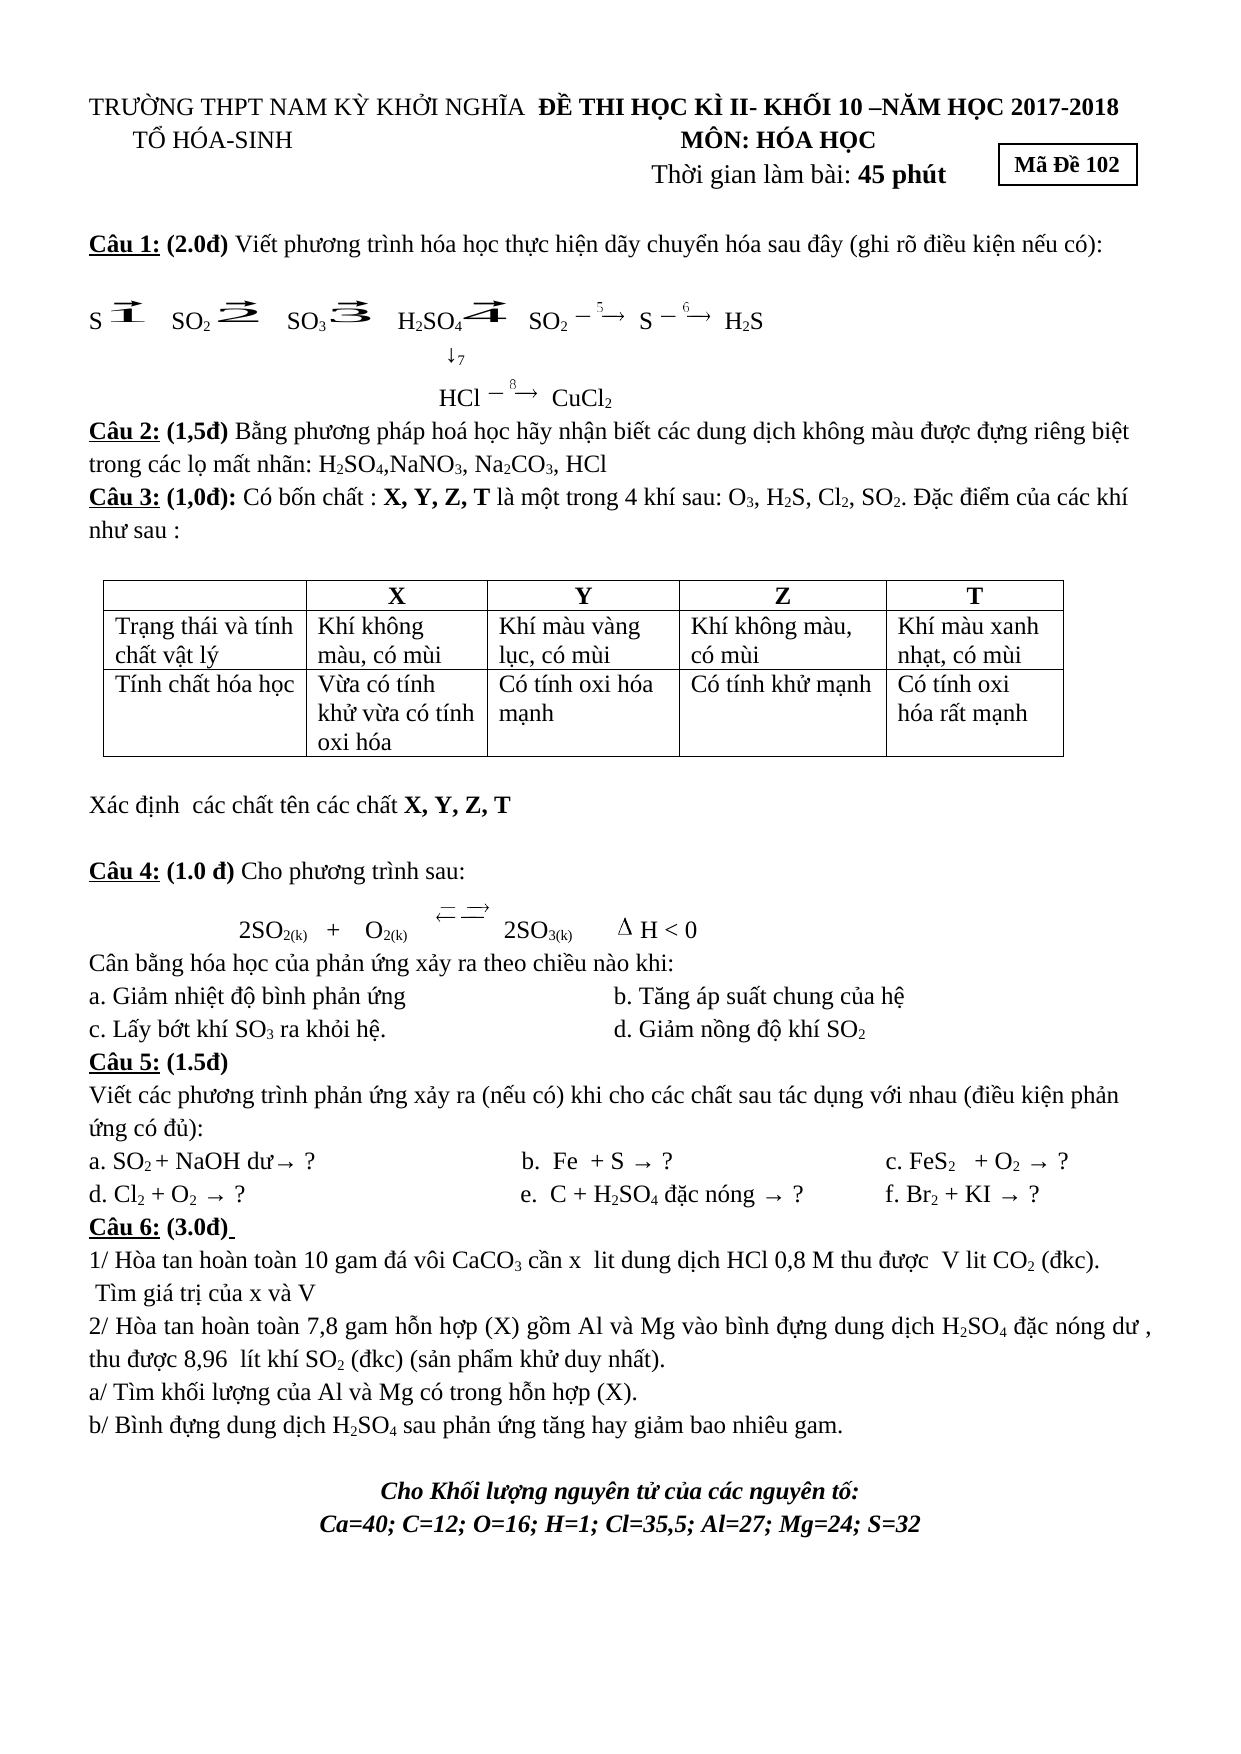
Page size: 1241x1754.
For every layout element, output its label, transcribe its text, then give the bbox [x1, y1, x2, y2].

text Cân bằng hóa học của phản ứng xảy ra theo chiều nào khi: [89, 948, 1152, 977]
table_header X [307, 581, 487, 610]
table_cell Khí màu xanh nhạt, có mùi [887, 611, 1063, 668]
table_cell Khí màu vàng lục, có mùi [488, 611, 679, 668]
table_cell Có tính oxi hóa rất mạnh [887, 670, 1063, 756]
text Ca=40; C=12; O=16; H=1; Cl=35,5; Al=27; Mg=24; S=32 [89, 1509, 1152, 1538]
text Câu 5: (1.5đ) [89, 1047, 1152, 1076]
table_cell Vừa có tính khử vừa có tính oxi hóa [307, 670, 487, 756]
table_cell Khí không màu, có mùi [680, 611, 886, 668]
text 1/ Hòa tan hoàn toàn 10 gam đá vôi CaCO3 cần x lit dung dịch HCl 0,8 M thu được V lit CO2 (đkc). [89, 1245, 1152, 1274]
text Thời gian làm bài: 45 phút [89, 158, 1152, 189]
text TỔ HÓA-SINH MÔN: HÓA HỌC [89, 125, 1152, 154]
text 2/ Hòa tan hoàn toàn 7,8 gam hỗn hợp (X) gồm Al và Mg vào bình đựng dung dịch H2SO4 đặc nóng dư , thu được 8,96 lít khí SO2 (đkc) (sản phẩm khử duy nhất). [89, 1311, 1152, 1373]
text Viết các phương trình phản ứng xảy ra (nếu có) khi cho các chất sau tác dụng với nhau (điều kiện phản ứng có đủ): [89, 1080, 1152, 1142]
text HCl CuCl2 [89, 372, 1152, 412]
table_header [104, 581, 306, 610]
table_cell Trạng thái và tính chất vật lý [104, 611, 306, 668]
text c. Lấy bớt khí SO3 ra khỏi hệ. d. Giảm nồng độ khí SO2 [89, 1014, 1152, 1043]
text a. SO2 + NaOH dư→ ? b. Fe + S → ? c. FeS2 + O2 → ? [89, 1146, 1152, 1175]
table_header T [887, 581, 1063, 610]
table_header Z [680, 581, 886, 610]
text a. Giảm nhiệt độ bình phản ứng b. Tăng áp suất chung của hệ [89, 981, 1152, 1010]
text S SO2 SO3 H2SO4SO2 S H2S [89, 296, 1152, 335]
table_cell Có tính oxi hóa mạnh [488, 670, 679, 756]
text Câu 6: (3.0đ) [89, 1212, 1152, 1241]
text a/ Tìm khối lượng của Al và Mg có trong hỗn hợp (X). [89, 1377, 1152, 1406]
text 2SO2(k) + O2(k) 2SO3(k) H < 0 [89, 889, 1152, 944]
text Câu 4: (1.0 đ) Cho phương trình sau: [89, 856, 1152, 885]
text ↓7 [89, 339, 1152, 368]
text Câu 1: (2.0đ) Viết phương trình hóa học thực hiện dãy chuyển hóa sau đây (ghi rõ điều kiện nếu có): [89, 229, 1152, 258]
table_cell Có tính khử mạnh [680, 670, 886, 756]
table_cell Khí không màu, có mùi [307, 611, 487, 668]
table_cell Tính chất hóa học [104, 670, 306, 756]
text d. Cl2 + O2 → ? e. C + H2SO4 đặc nóng → ? f. Br2 + KI → ? [89, 1179, 1152, 1208]
text Câu 3: (1,0đ): Có bốn chất : X, Y, Z, T là một trong 4 khí sau: O3, H2S, Cl2, SO2. Đặc điểm của các khí như sau : [89, 482, 1152, 544]
text Xác định các chất tên các chất X, Y, Z, T [89, 790, 1152, 819]
table_header Y [488, 581, 679, 610]
text TRƯỜNG THPT NAM KỲ KHỞI NGHĨA ĐỀ THI HỌC KÌ II- KHỐI 10 –NĂM HỌC 2017-2018 [89, 92, 1152, 121]
text Tìm giá trị của x và V [89, 1278, 1152, 1307]
text b/ Bình đựng dung dịch H2SO4 sau phản ứng tăng hay giảm bao nhiêu gam. [89, 1410, 1152, 1439]
text Câu 2: (1,5đ) Bằng phương pháp hoá học hãy nhận biết các dung dịch không màu được đựng riêng biệt trong các lọ mất nhãn: H2SO4,NaNO3, Na2CO3, HCl [89, 416, 1152, 478]
text Cho Khối lượng nguyên tử của các nguyên tố: [89, 1476, 1152, 1505]
